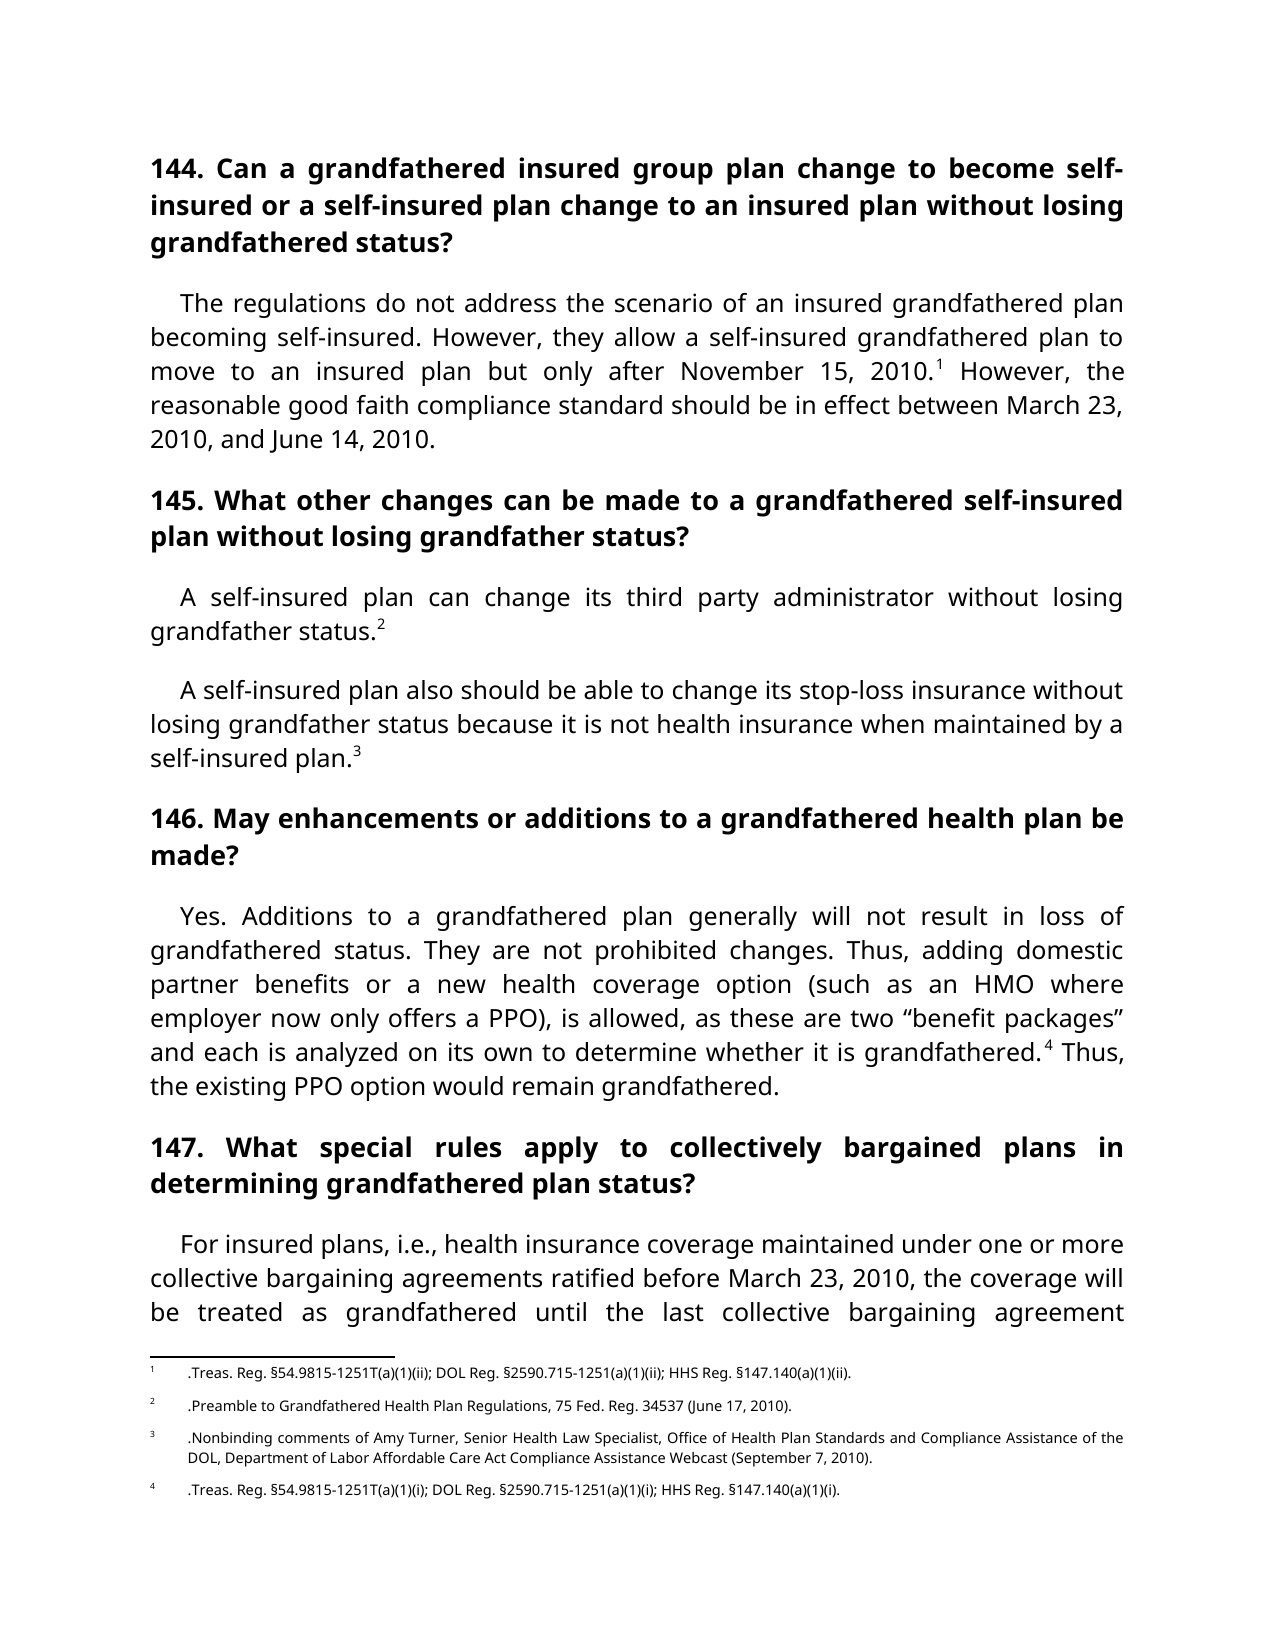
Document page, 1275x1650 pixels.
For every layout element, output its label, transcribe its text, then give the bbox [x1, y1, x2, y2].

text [150, 1227, 1125, 1329]
text 145. What other changes can be made to a grandfathered self-insured plan without losing grandfather status? [150, 481, 1125, 555]
text 147. What special rules apply to collectively bargained plans in determining grandfathered plan status? [150, 1128, 1125, 1202]
text The regulations do not address the scenario of an insured grandfathered plan becoming self-insured. However, they allow a self-insured grandfathered plan to move to an insured plan but only after November 15, 2010. However, the reasonable good faith compliance standard should be in effect between March 23, 2010, and June 14, 2010. [150, 286, 1125, 456]
text A self-insured plan also should be able to change its stop-loss insurance without losing grandfather status because it is not health insurance when maintained by a self-insured plan. [150, 673, 1125, 775]
text Yes. Additions to a grandfathered plan generally will not result in loss of grandfathered status. They are not prohibited changes. Thus, adding domestic partner benefits or a new health coverage option (such as an HMO where employer now only offers a PPO), is allowed, as these are two “benefit packages” and each is analyzed on its own to determine whether it is grandfathered. Thus, the existing PPO option would remain grandfathered. [150, 899, 1125, 1103]
text 146. May enhancements or additions to a grandfathered health plan be made? [150, 800, 1125, 874]
text A self-insured plan can change its third party administrator without losing grandfather status. [150, 580, 1125, 648]
text 144. Can a grandfathered insured group plan change to become self-insured or a self-insured plan change to an insured plan without losing grandfathered status? [150, 150, 1125, 261]
